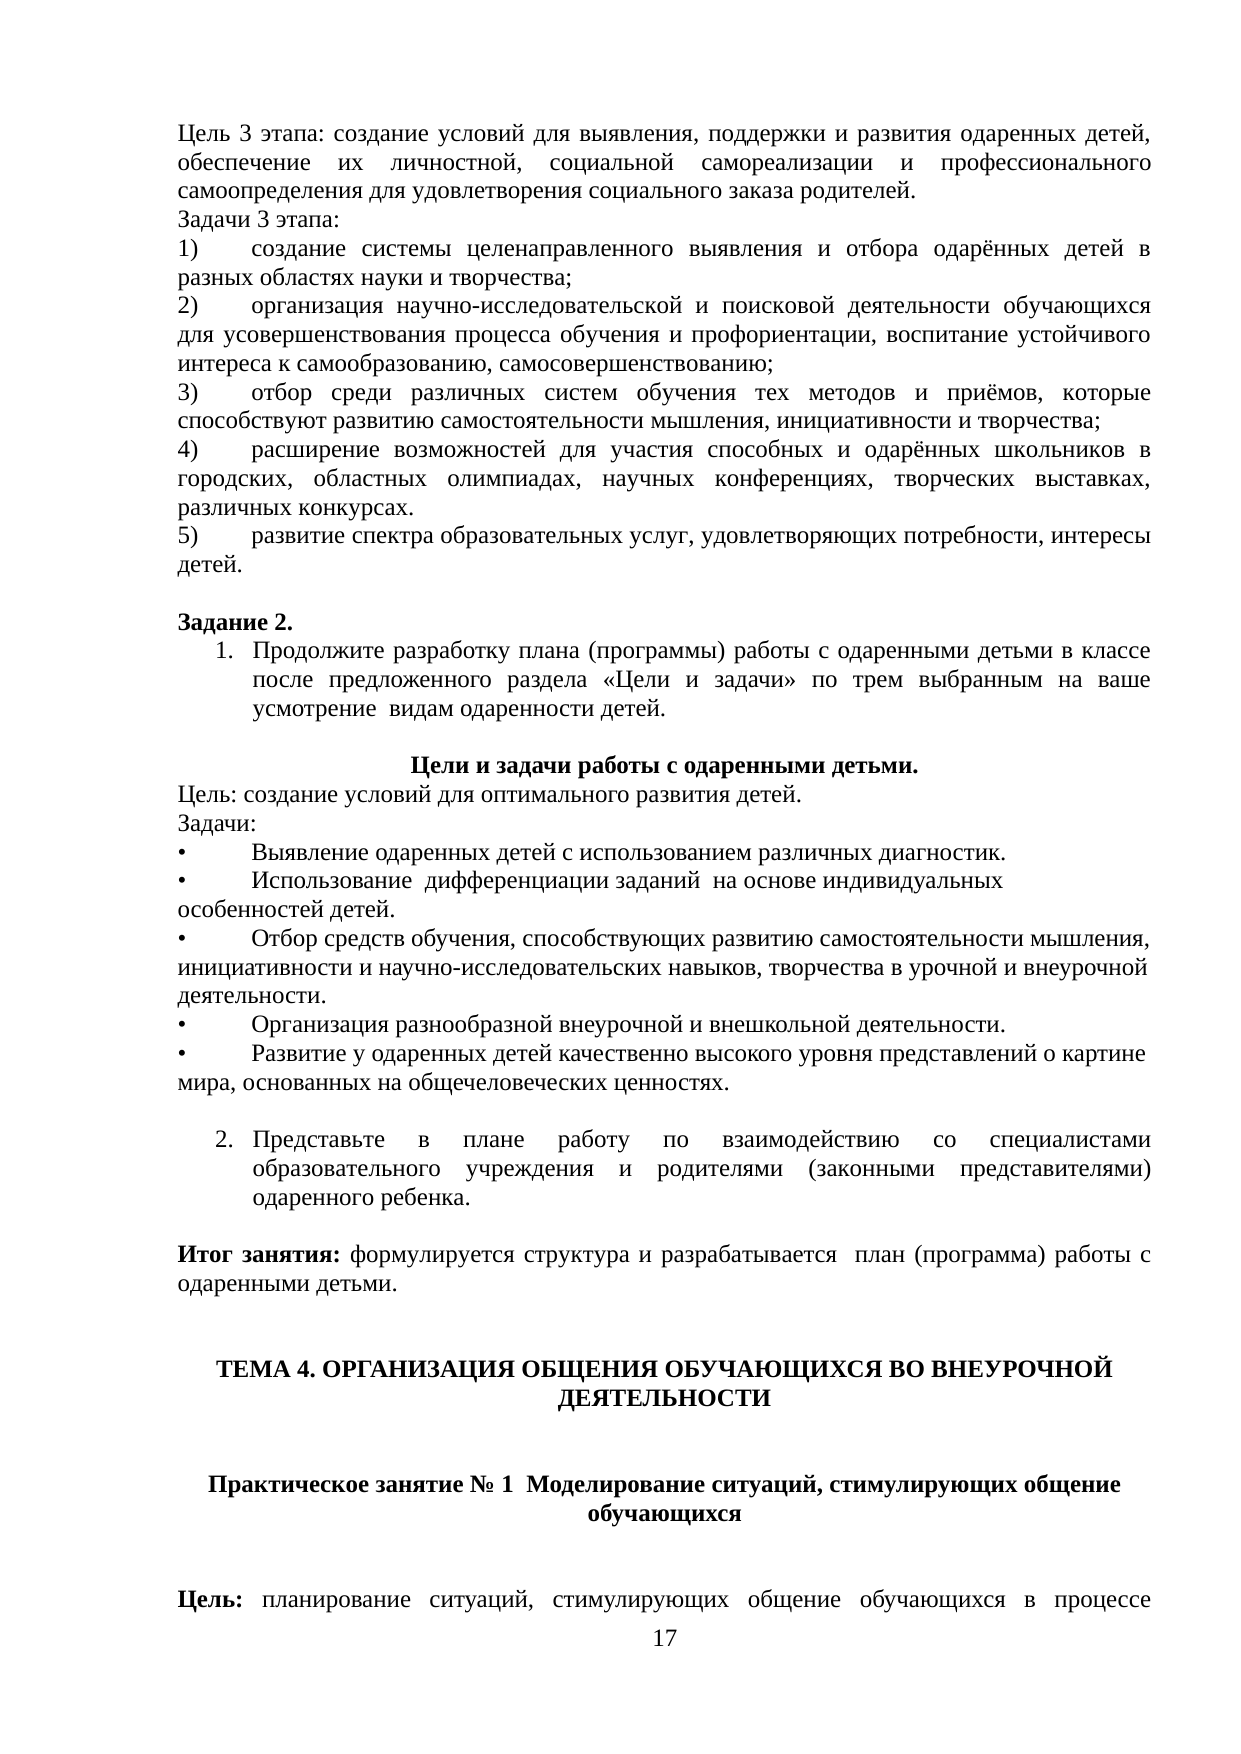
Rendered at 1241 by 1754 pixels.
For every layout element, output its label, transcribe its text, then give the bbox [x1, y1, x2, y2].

text • Развитие у одаренных детей качественно высокого уровня представлений о картине мира, основанных на общечеловеческих ценностях. [177, 1038, 1152, 1096]
text Итог занятия: формулируется структура и разрабатывается план (программа) работы с одаренными детьми. [177, 1239, 1152, 1297]
text Задание 2. [177, 607, 1152, 636]
text 5) развитие спектра образовательных услуг, удовлетворяющих потребности, интересы детей. [177, 521, 1152, 578]
text Задачи: [177, 808, 1152, 837]
text • Использование дифференциации заданий на основе индивидуальных особенностей детей. [177, 866, 1152, 923]
text 2) организация научно-исследовательской и поисковой деятельности обучающихся для усовершенствования процесса обучения и профориентации, воспитание устойчивого интереса к самообразованию, самосовершенствованию; [177, 291, 1152, 377]
text Цели и задачи работы с одаренными детьми. [177, 751, 1152, 779]
text Практическое занятие № 1 Моделирование ситуаций, стимулирующих общение обучающихся [177, 1469, 1152, 1527]
list Представьте в плане работу по взаимодействию со специалистами образовательного учреждения и родителями (законными представителями) одаренного ребенка. [215, 1124, 1152, 1211]
text • Организация разнообразной внеурочной и внешкольной деятельности. [177, 1009, 1152, 1038]
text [177, 1584, 1152, 1613]
text • Выявление одаренных детей с использованием различных диагностик. [177, 837, 1152, 866]
text Тема 4. Организация общения обучающихся во внеурочной деятельности [177, 1354, 1152, 1412]
text 1) создание системы целенаправленного выявления и отбора одарённых детей в разных областях науки и творчества; [177, 233, 1152, 291]
text Цель: создание условий для оптимального развития детей. [177, 779, 1152, 808]
text 4) расширение возможностей для участия способных и одарённых школьников в городских, областных олимпиадах, научных конференциях, творческих выставках, различных конкурсах. [177, 434, 1152, 521]
text 3) отбор среди различных систем обучения тех методов и приёмов, которые способствуют развитию самостоятельности мышления, инициативности и творчества; [177, 377, 1152, 434]
list Продолжите разработку плана (программы) работы с одаренными детьми в классе после предложенного раздела «Цели и задачи» по трем выбранным на ваше усмотрение видам одаренности детей. [215, 636, 1152, 722]
text • Отбор средств обучения, способствующих развитию самостоятельности мышления, инициативности и научно-исследовательских навыков, творчества в урочной и внеурочной деятельности. [177, 923, 1152, 1009]
text Задачи 3 этапа: [177, 204, 1152, 233]
text Цель 3 этапа: создание условий для выявления, поддержки и развития одаренных детей, обеспечение их личностной, социальной самореализации и профессионального самоопределения для удовлетворения социального заказа родителей. [177, 118, 1152, 204]
